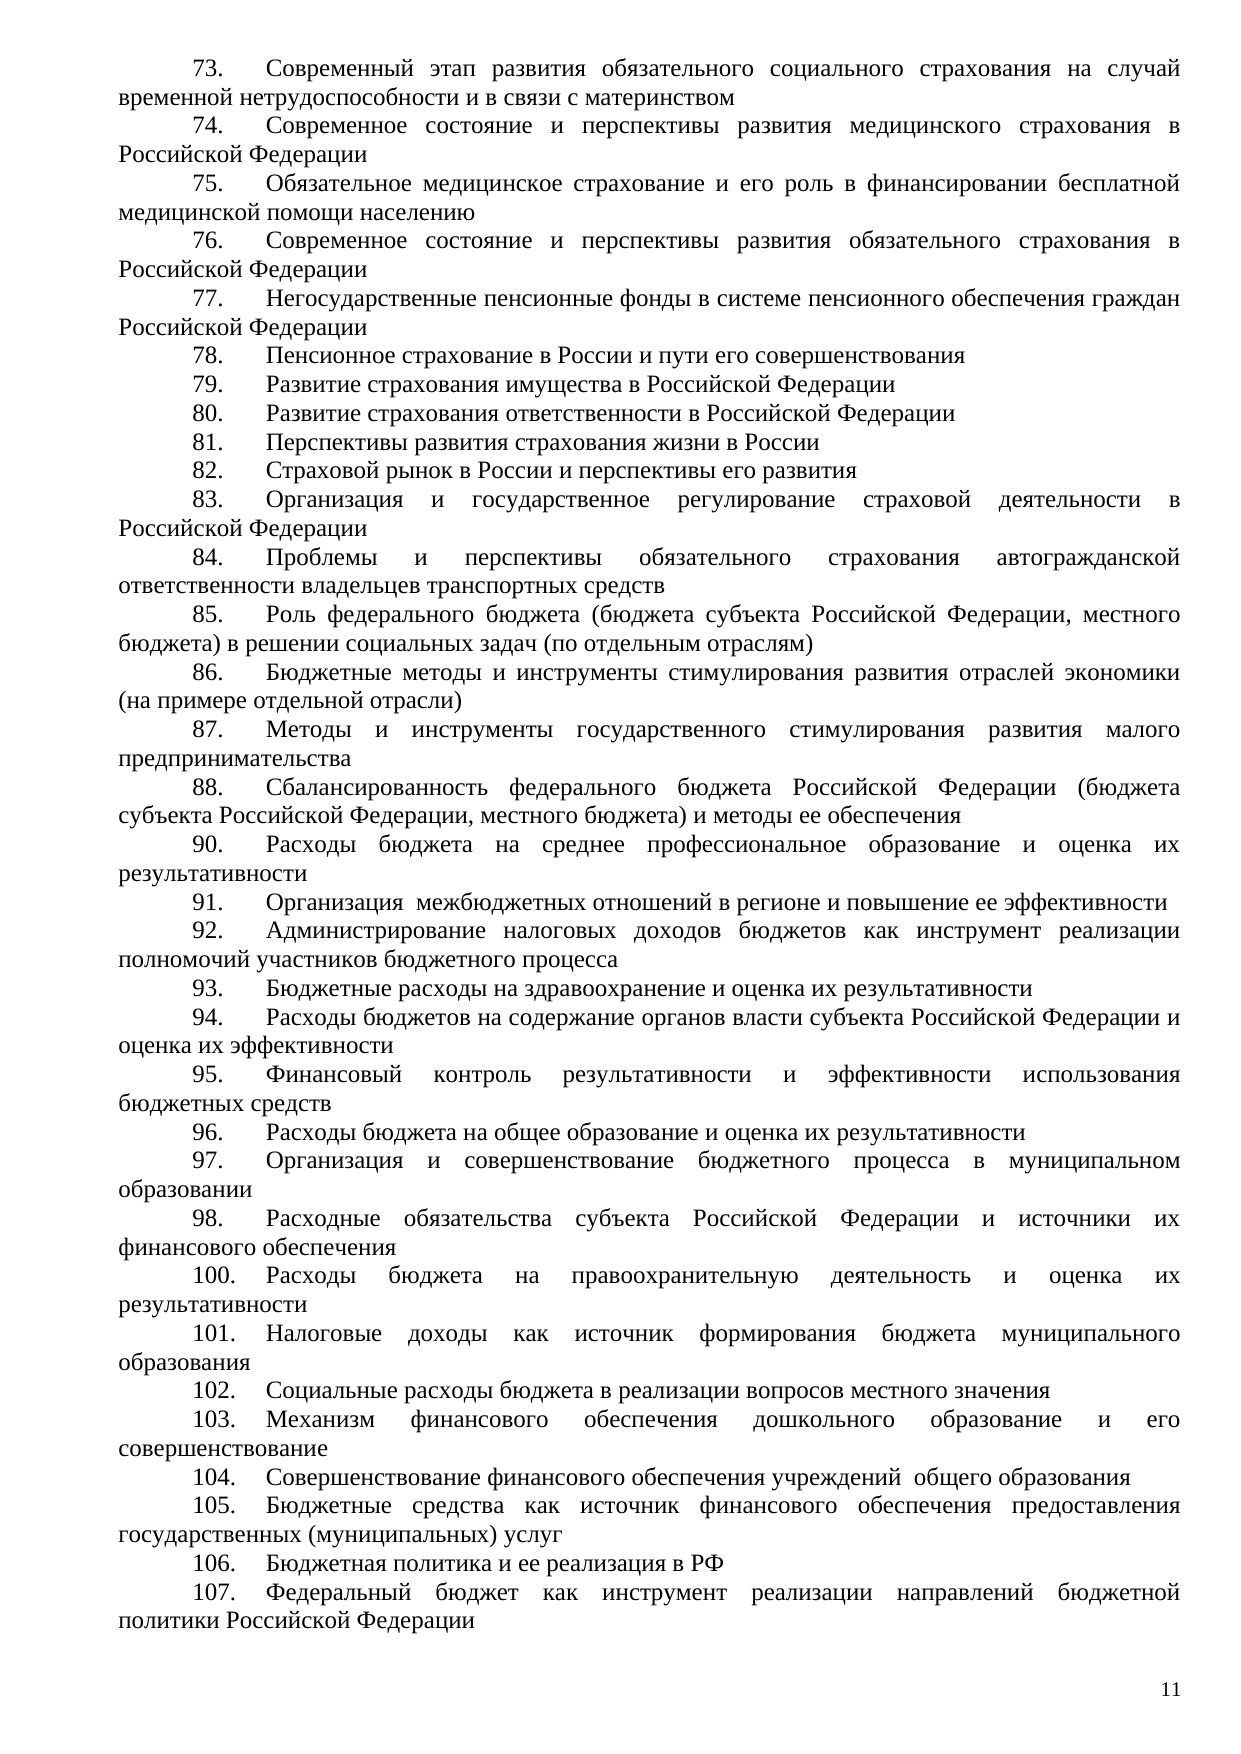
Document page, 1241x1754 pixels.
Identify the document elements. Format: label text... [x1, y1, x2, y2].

text 102. Социальные расходы бюджета в реализации вопросов местного значения [118, 1376, 1181, 1404]
text 106. Бюджетная политика и ее реализация в РФ [118, 1548, 1181, 1577]
text 83. Организация и государственное регулирование страховой деятельности в Российской Федерации [118, 484, 1181, 542]
text 79. Развитие страхования имущества в Российской Федерации [118, 369, 1181, 398]
text 88. Сбалансированность федерального бюджета Российской Федерации (бюджета субъекта Российской Федерации, местного бюджета) и методы ее обеспечения [118, 772, 1181, 829]
text 84. Проблемы и перспективы обязательного страхования автогражданской ответственности владельцев транспортных средств [118, 542, 1181, 599]
text 77. Негосударственные пенсионные фонды в системе пенсионного обеспечения граждан Российской Федерации [118, 283, 1181, 341]
text 90. Расходы бюджета на среднее профессиональное образование и оценка их результативности [118, 829, 1181, 887]
text 86. Бюджетные методы и инструменты стимулирования развития отраслей экономики (на примере отдельной отрасли) [118, 657, 1181, 714]
text 75. Обязательное медицинское страхование и его роль в финансировании бесплатной медицинской помощи населению [118, 168, 1181, 226]
text 91. Организация межбюджетных отношений в регионе и повышение ее эффективности [118, 887, 1181, 916]
text 101. Налоговые доходы как источник формирования бюджета муниципального образования [118, 1318, 1181, 1376]
text 82. Страховой рынок в России и перспективы его развития [118, 456, 1181, 484]
text 80. Развитие страхования ответственности в Российской Федерации [118, 398, 1181, 427]
text 93. Бюджетные расходы на здравоохранение и оценка их результативности [118, 973, 1181, 1002]
text 74. Современное состояние и перспективы развития медицинского страхования в Российской Федерации [118, 111, 1181, 168]
text 78. Пенсионное страхование в России и пути его совершенствования [118, 341, 1181, 369]
text 104. Совершенствование финансового обеспечения учреждений общего образования [118, 1462, 1181, 1491]
text 87. Методы и инструменты государственного стимулирования развития малого предпринимательства [118, 714, 1181, 772]
text 95. Финансовый контроль результативности и эффективности использования бюджетных средств [118, 1059, 1181, 1117]
text 97. Организация и совершенствование бюджетного процесса в муниципальном образовании [118, 1146, 1181, 1203]
text 98. Расходные обязательства субъекта Российской Федерации и источники их финансового обеспечения [118, 1203, 1181, 1261]
text 103. Механизм финансового обеспечения дошкольного образование и его совершенствование [118, 1404, 1181, 1462]
text 100. Расходы бюджета на правоохранительную деятельность и оценка их результативности [118, 1261, 1181, 1318]
text 107. Федеральный бюджет как инструмент реализации направлений бюджетной политики Российской Федерации [118, 1577, 1181, 1634]
text 96. Расходы бюджета на общее образование и оценка их результативности [118, 1117, 1181, 1146]
text 73. Современный этап развития обязательного социального страхования на случай временной нетрудоспособности и в связи с материнством [118, 53, 1181, 111]
text 105. Бюджетные средства как источник финансового обеспечения предоставления государственных (муниципальных) услуг [118, 1491, 1181, 1548]
text 92. Администрирование налоговых доходов бюджетов как инструмент реализации полномочий участников бюджетного процесса [118, 916, 1181, 973]
text 94. Расходы бюджетов на содержание органов власти субъекта Российской Федерации и оценка их эффективности [118, 1002, 1181, 1059]
text 76. Современное состояние и перспективы развития обязательного страхования в Российской Федерации [118, 226, 1181, 283]
text 85. Роль федерального бюджета (бюджета субъекта Российской Федерации, местного бюджета) в решении социальных задач (по отдельным отраслям) [118, 599, 1181, 657]
text 81. Перспективы развития страхования жизни в России [118, 427, 1181, 456]
